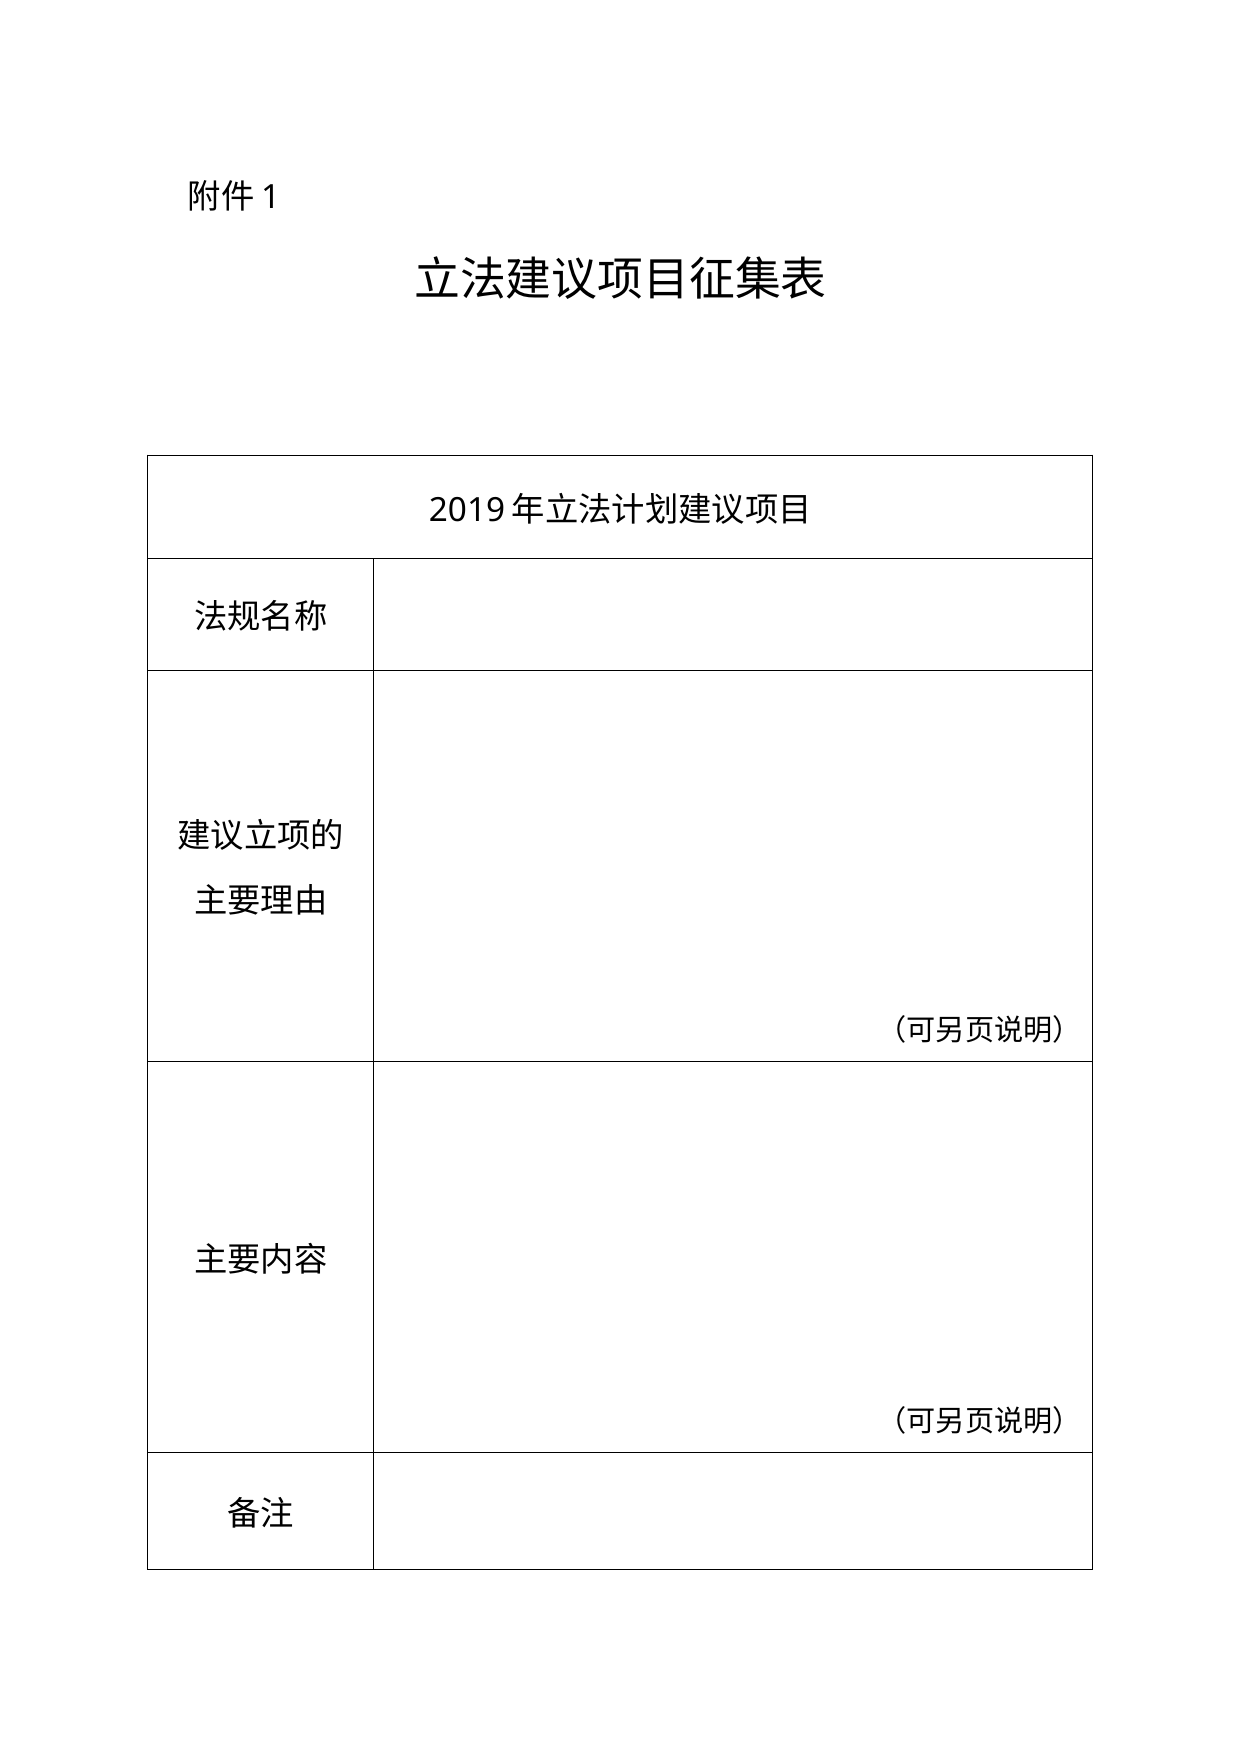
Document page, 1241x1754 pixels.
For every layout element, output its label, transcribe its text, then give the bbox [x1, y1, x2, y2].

table_cell [374, 1453, 1092, 1569]
table_cell 备注 [148, 1453, 373, 1569]
table_cell （可另页说明） [374, 1062, 1092, 1452]
table_cell [374, 559, 1092, 669]
table_cell 主要内容 [148, 1062, 373, 1452]
table_header 2019年立法计划建议项目 [148, 456, 1092, 558]
text 附件1 [187, 162, 1053, 227]
table_cell （可另页说明） [374, 671, 1092, 1061]
table_cell 建议立项的 主要理由 [148, 671, 373, 1061]
text 立法建议项目征集表 [187, 227, 1053, 324]
table_cell 法规名称 [148, 559, 373, 669]
